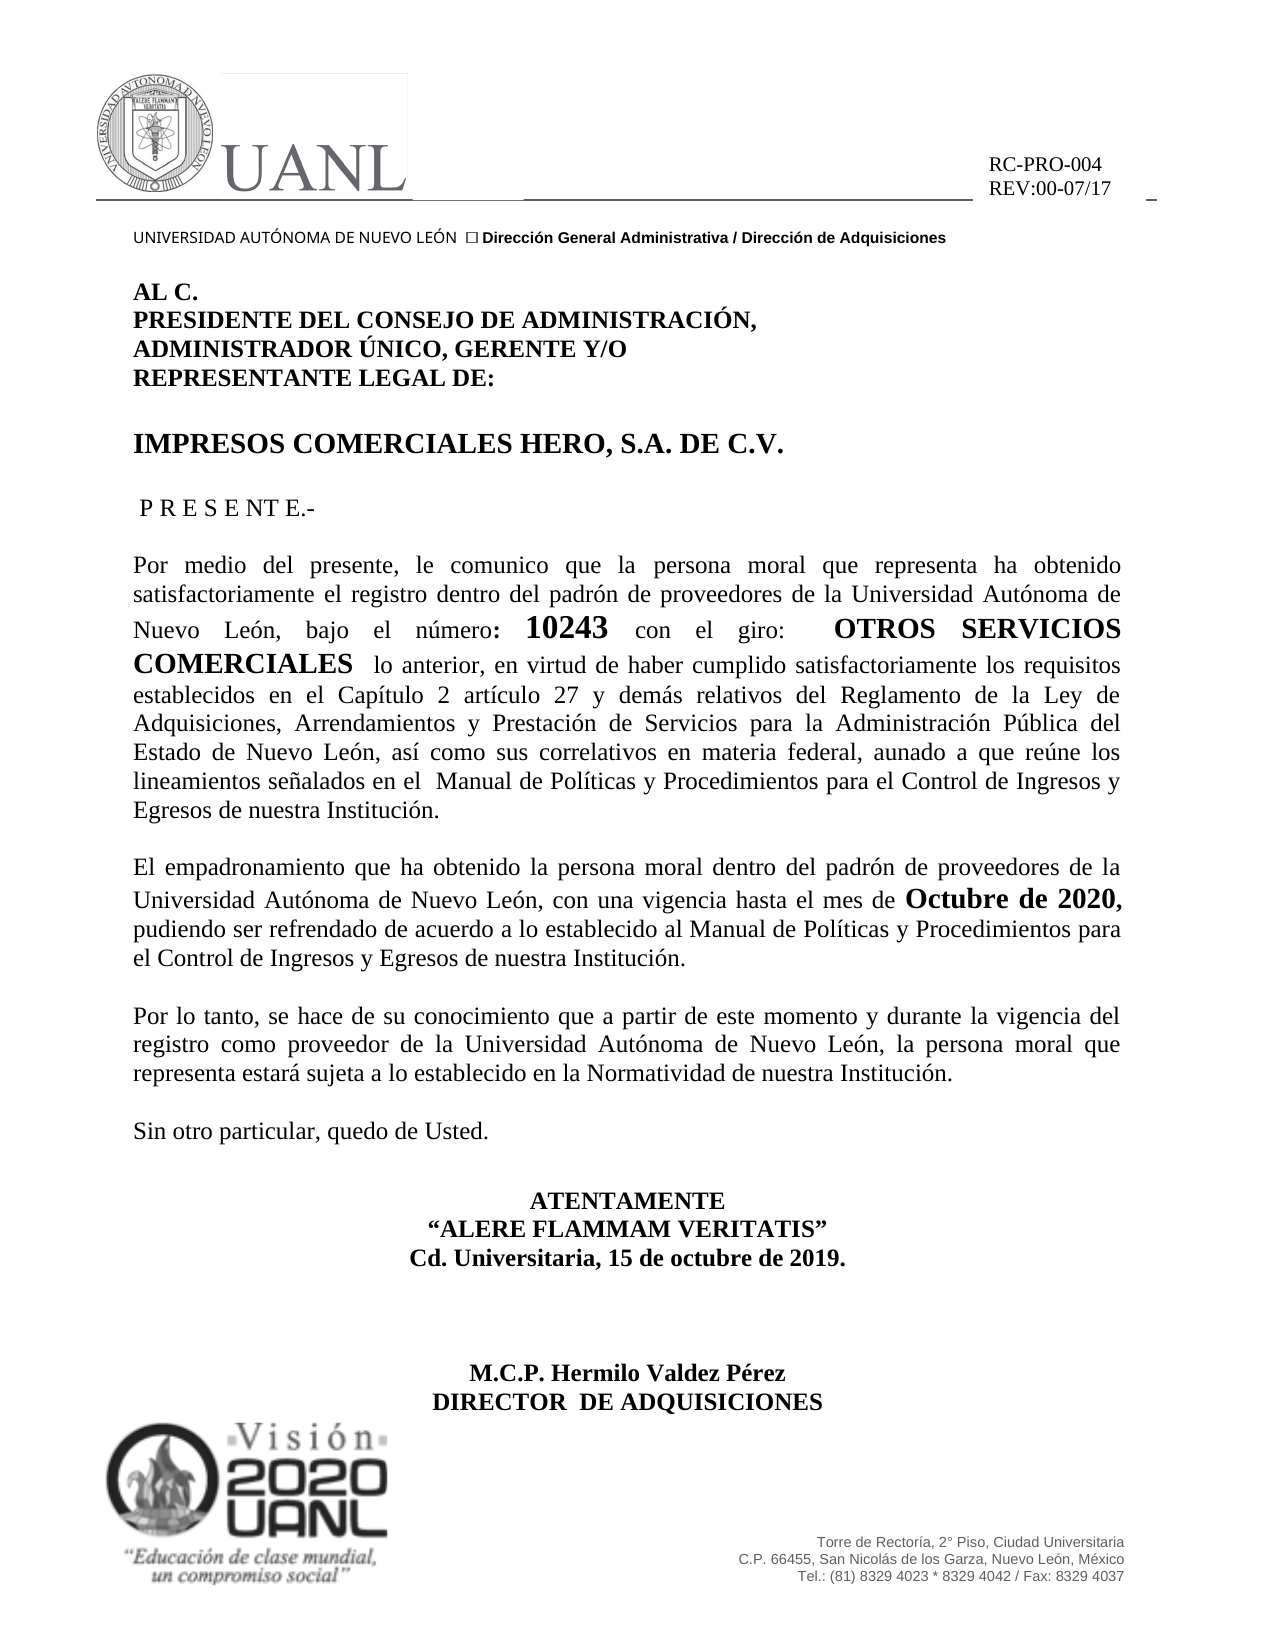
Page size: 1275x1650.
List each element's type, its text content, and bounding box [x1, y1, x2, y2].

text P R E S E NT E.- [133, 493, 1122, 522]
subtitle Cd. Universitaria, 15 de octubre de 2019. [133, 1243, 1122, 1272]
text REPRESENTANTE LEGAL DE: [133, 363, 1122, 392]
text Por medio del presente, le comunico que la persona moral que representa ha obtenido satisfactoriamente el registro dentro del padrón de proveedores de la Universidad Autónoma de Nuevo León, bajo el número: 10243 con el giro: OTROS SERVICIOS COMERCIALES lo anterior, en virtud de haber cumplido satisfactoriamente los requisitos establecidos en el Capítulo 2 artículo 27 y demás relativos del Reglamento de la Ley de Adquisiciones, Arrendamientos y Prestación de Servicios para la Administración Pública del Estado de Nuevo León, así como sus correlativos en materia federal, aunado a que reúne los lineamientos señalados en el Manual de Políticas y Procedimientos para el Control de Ingresos y Egresos de nuestra Institución. [133, 550, 1122, 823]
text El empadronamiento que ha obtenido la persona moral dentro del padrón de proveedores de la Universidad Autónoma de Nuevo León, con una vigencia hasta el mes de Octubre de 2020, pudiendo ser refrendado de acuerdo a lo establecido al Manual de Políticas y Procedimientos para el Control de Ingresos y Egresos de nuestra Institución. [133, 852, 1122, 972]
text DIRECTOR DE ADQUISICIONES [133, 1387, 1122, 1416]
text Por lo tanto, se hace de su conocimiento que a partir de este momento y durante la vigencia del registro como proveedor de de Nuevo León, la persona moral que representa estará sujeta a lo establecido en la Normatividad de nuestra Institución. [133, 1001, 1122, 1087]
text AL C. [133, 277, 1122, 305]
text ATENTAMENTE [133, 1186, 1122, 1214]
text IMPRESOS COMERCIALES HERO, S.A. DE C.V. [133, 426, 1122, 459]
text M.C.P. Hermilo Valdez Pérez [133, 1358, 1122, 1387]
picture [95, 73, 408, 193]
text Sin otro particular, quedo de Usted. [133, 1116, 1122, 1144]
text “ALERE FLAMMAM VERITATIS” [133, 1214, 1122, 1243]
text PRESIDENTE DEL CONSEJO DE ADMINISTRACIÓN, [133, 305, 1122, 334]
text ADMINISTRADOR ÚNICO, GERENTE Y/O [133, 334, 1122, 363]
